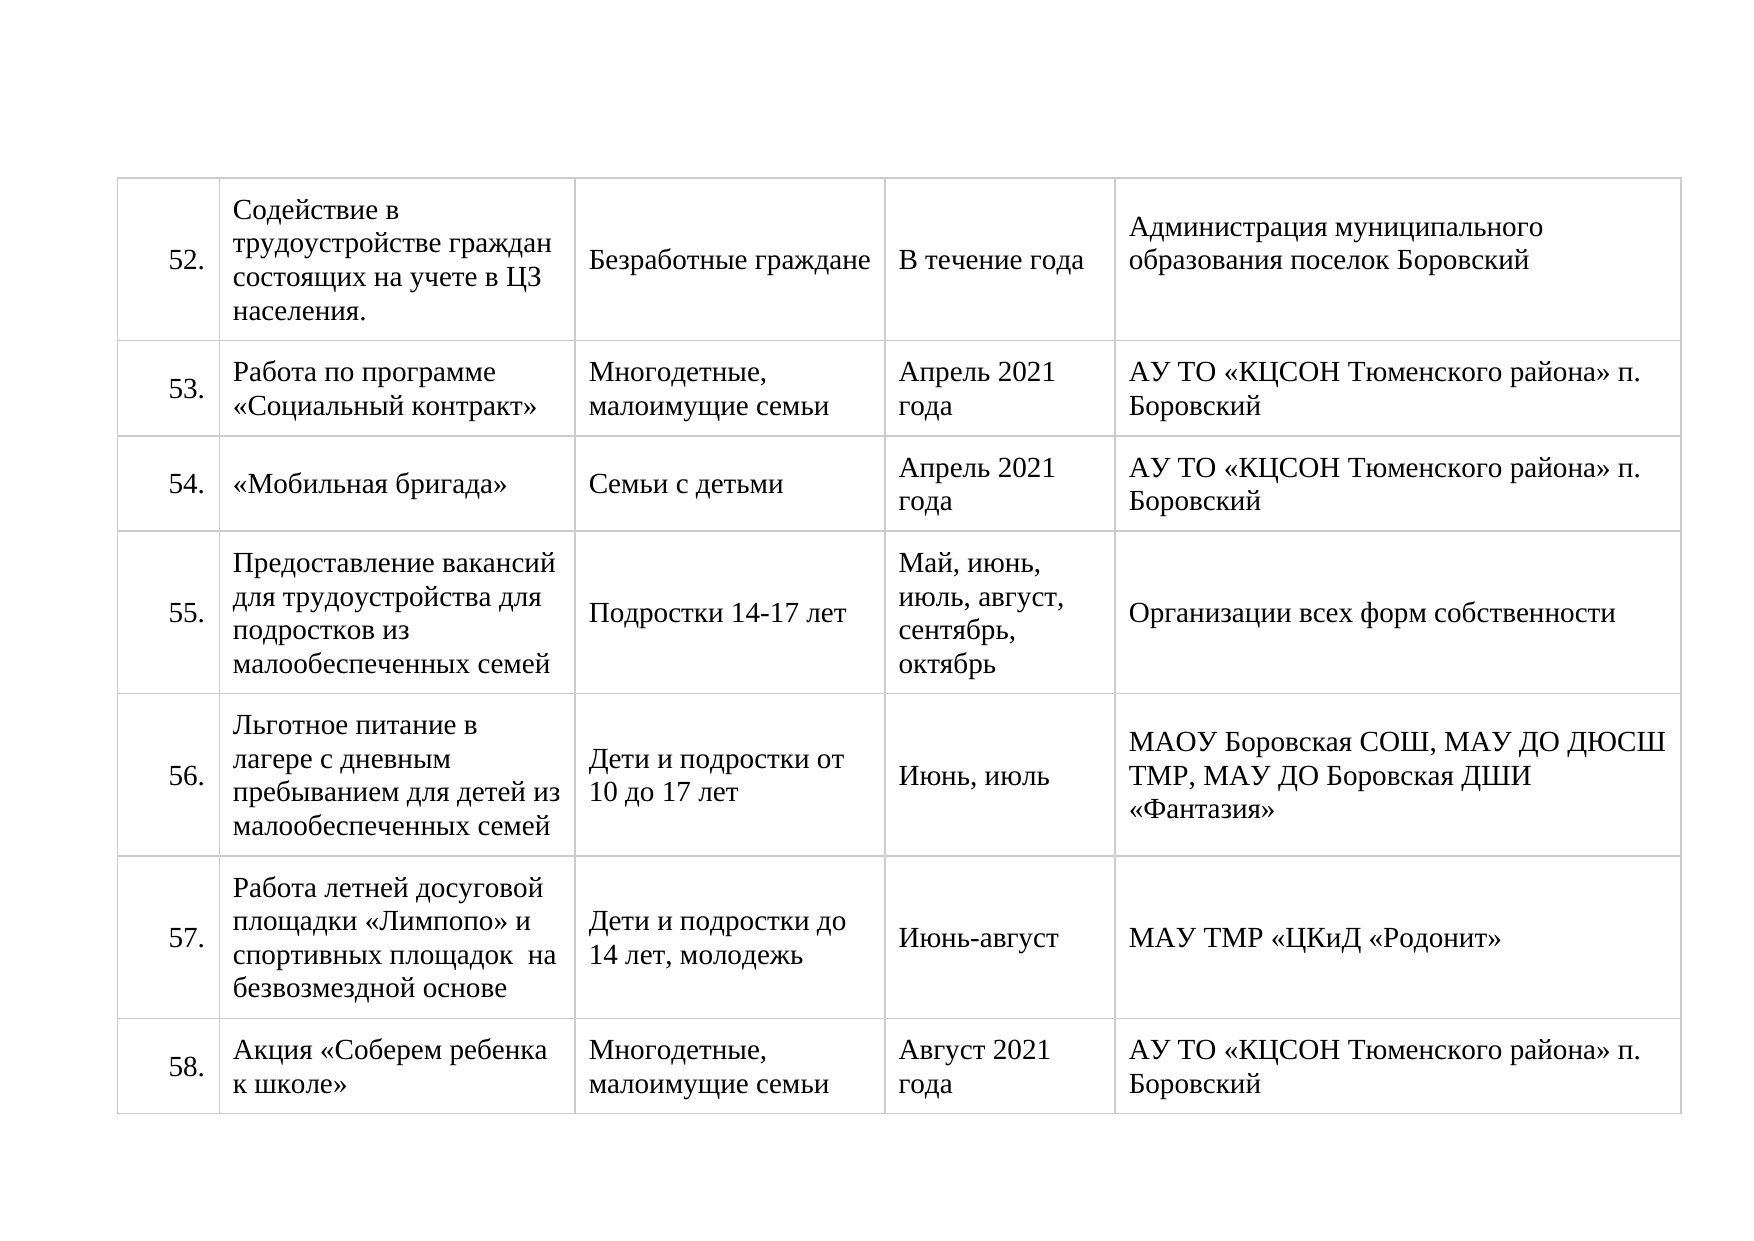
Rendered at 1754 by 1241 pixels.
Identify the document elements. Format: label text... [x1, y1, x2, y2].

table_cell Работа по программе «Социальный контракт» [220, 341, 574, 435]
table_cell Льготное питание в лагере с дневным пребыванием для детей из малообеспеченных семей [220, 694, 574, 855]
table_cell [118, 179, 219, 339]
table_cell [118, 857, 219, 1017]
table_cell Администрация муниципального образования поселок Боровский [1116, 179, 1680, 339]
table_cell Апрель 2021 года [886, 341, 1114, 435]
table_cell [118, 437, 219, 530]
table_cell Акция «Соберем ребенка к школе» [220, 1019, 574, 1113]
table_cell [118, 341, 219, 435]
table_cell [118, 532, 219, 693]
table_cell Работа летней досуговой площадки «Лимпопо» и спортивных площадок на безвозмездной основе [220, 857, 574, 1017]
table_cell Дети и подростки до 14 лет, молодежь [576, 857, 884, 1017]
table_cell АУ ТО «КЦСОН Тюменского района» п. Боровский [1116, 341, 1680, 435]
table_cell Август 2021 года [886, 1019, 1114, 1113]
table_cell [118, 1019, 219, 1113]
table_cell Организации всех форм собственности [1116, 532, 1680, 693]
table_cell Июнь, июль [886, 694, 1114, 855]
table_cell МАОУ Боровская СОШ, МАУ ДО ДЮСШ ТМР, МАУ ДО Боровская ДШИ «Фантазия» [1116, 694, 1680, 855]
table_cell Апрель 2021 года [886, 437, 1114, 530]
table_cell Многодетные, малоимущие семьи [576, 1019, 884, 1113]
table_cell Дети и подростки от 10 до 17 лет [576, 694, 884, 855]
table_cell Июнь-август [886, 857, 1114, 1017]
table_cell [118, 694, 219, 855]
table_cell АУ ТО «КЦСОН Тюменского района» п. Боровский [1116, 1019, 1680, 1113]
table_cell МАУ ТМР «ЦКиД «Родонит» [1116, 857, 1680, 1017]
table_cell Содействие в трудоустройстве граждан состоящих на учете в ЦЗ населения. [220, 179, 574, 339]
table_cell Многодетные, малоимущие семьи [576, 341, 884, 435]
table_cell Предоставление вакансий для трудоустройства для подростков из малообеспеченных семей [220, 532, 574, 693]
table_cell В течение года [886, 179, 1114, 339]
table_cell Безработные граждане [576, 179, 884, 339]
table_cell Подростки 14-17 лет [576, 532, 884, 693]
table_cell Семьи с детьми [576, 437, 884, 530]
table_cell Май, июнь, июль, август, сентябрь, октябрь [886, 532, 1114, 693]
table_cell «Мобильная бригада» [220, 437, 574, 530]
table_cell АУ ТО «КЦСОН Тюменского района» п. Боровский [1116, 437, 1680, 530]
